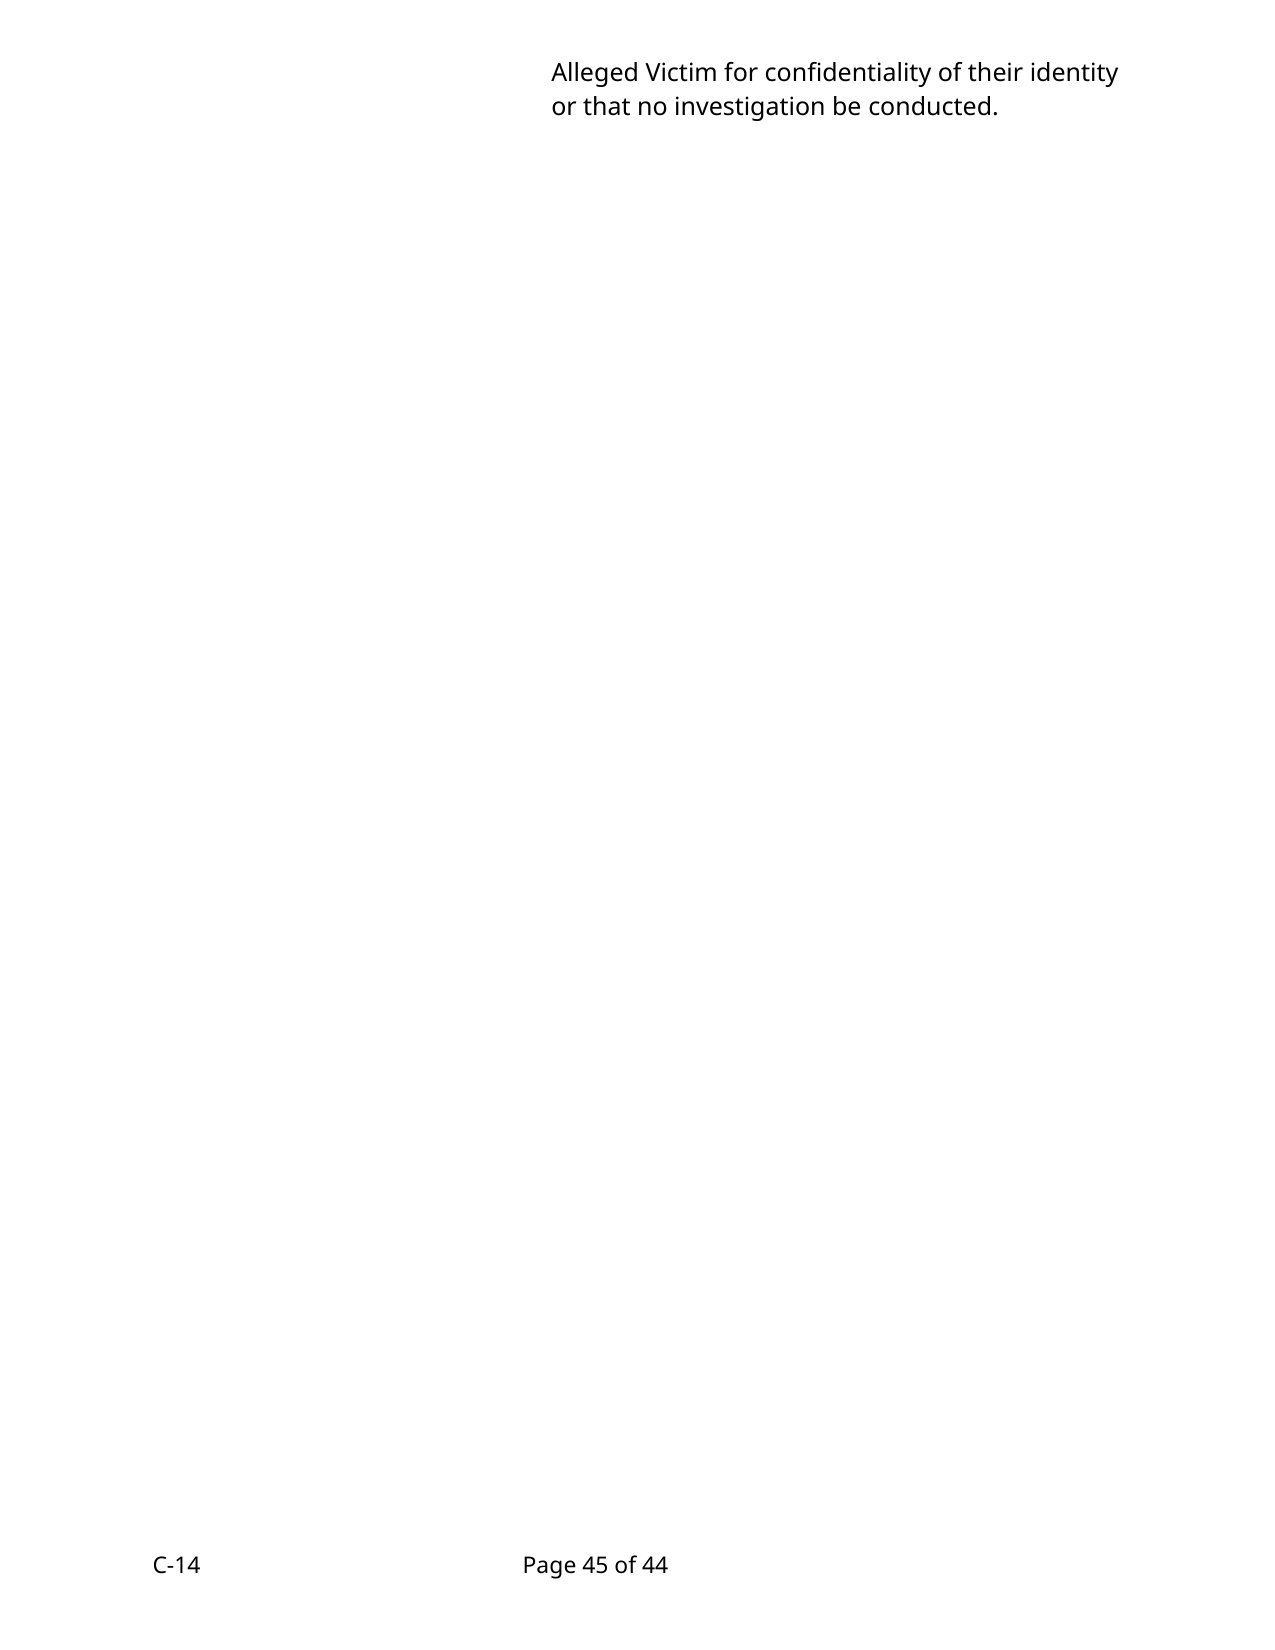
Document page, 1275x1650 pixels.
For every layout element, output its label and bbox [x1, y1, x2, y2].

list [513, 54, 1139, 122]
